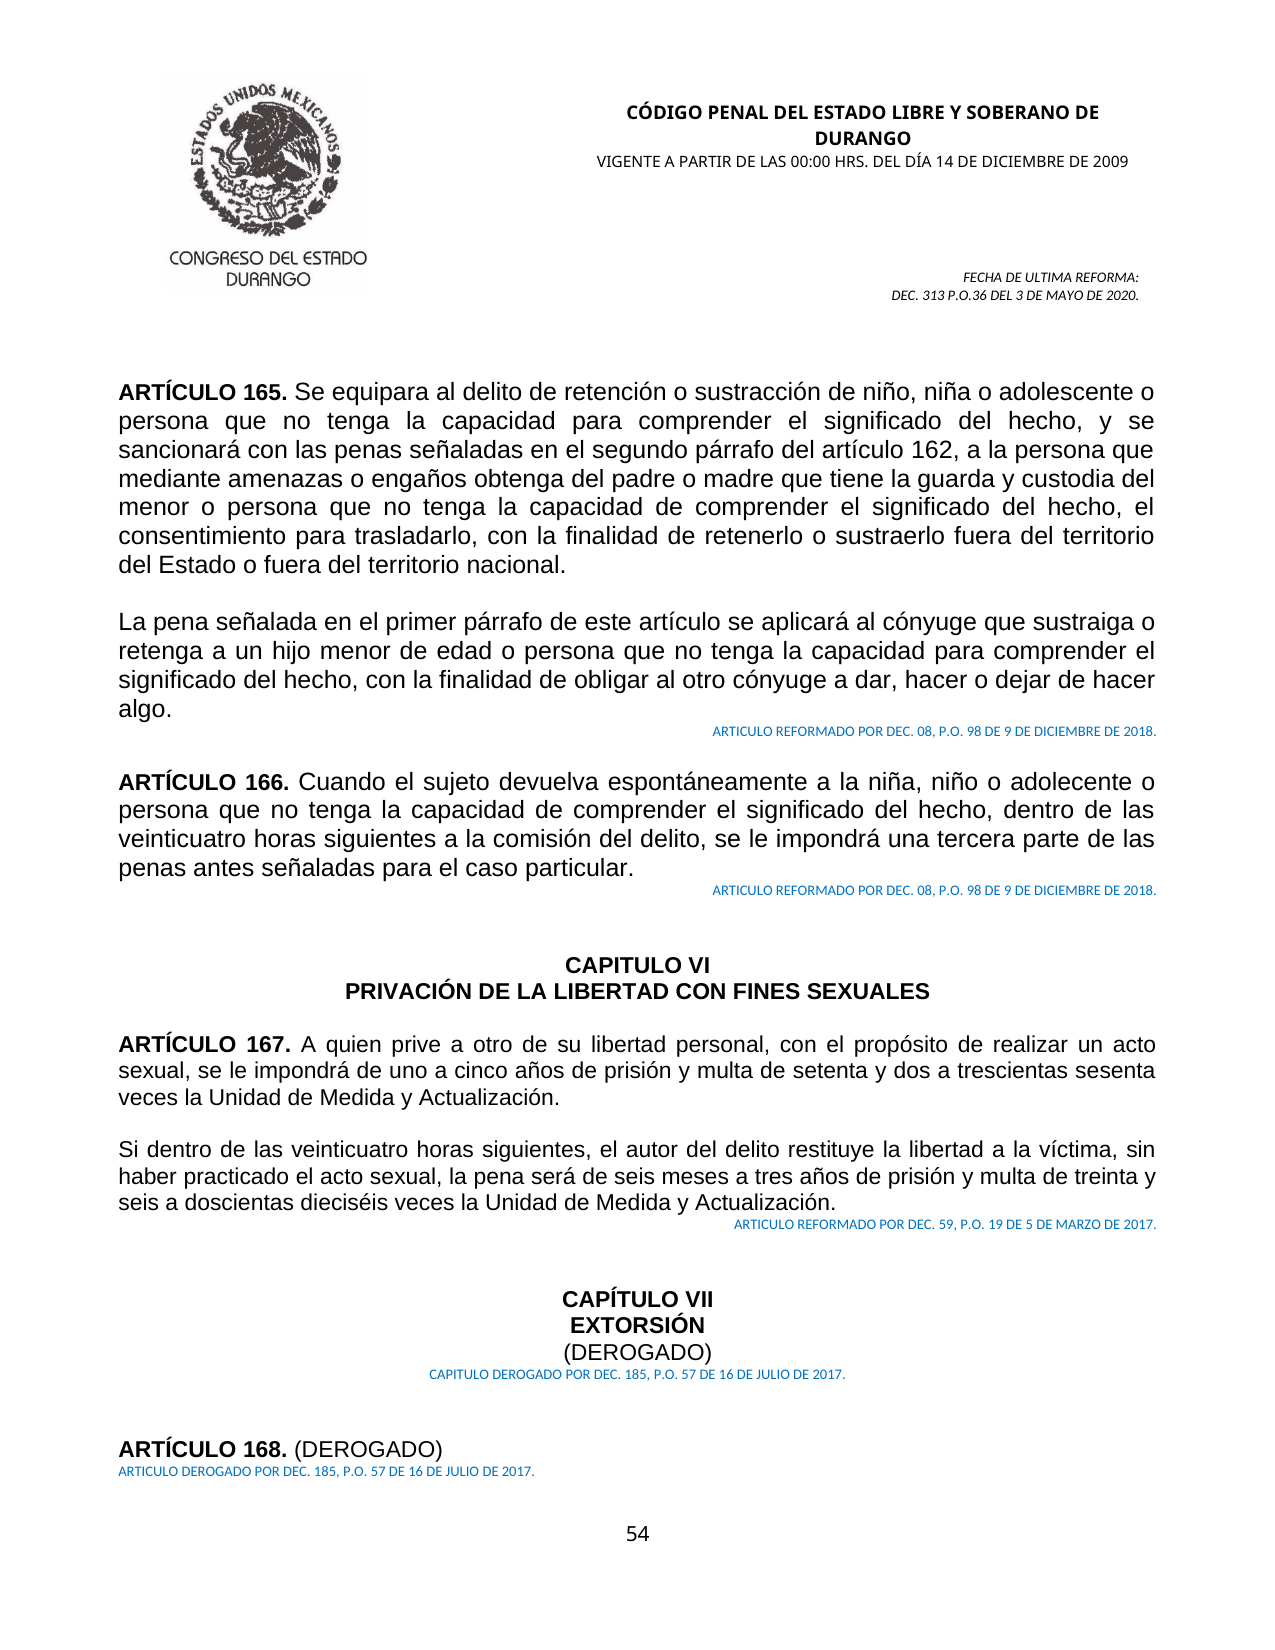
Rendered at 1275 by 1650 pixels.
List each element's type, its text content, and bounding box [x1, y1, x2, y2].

text Si dentro de las veinticuatro horas siguientes, el autor del delito restituye la libertad a la víctima, sin haber practicado el acto sexual, la pena será de seis meses a tres años de prisión y multa de treinta y seis a doscientas dieciséis veces la Unidad de Medida y Actualización. [118, 1136, 1157, 1216]
subtitle EXTORSIÓN [118, 1312, 1157, 1339]
text ARTICULO REFORMADO POR DEC. 59, P.O. 19 DE 5 DE MARZO DE 2017. [118, 1216, 1157, 1233]
subtitle CAPITULO VI [118, 952, 1157, 978]
text ARTÍCULO 166. Cuando el sujeto devuelva espontáneamente a la niña, niño o adolecente o persona que no tenga la capacidad de comprender el significado del hecho, dentro de las veinticuatro horas siguientes a la comisión del delito, se le impondrá una tercera parte de las penas antes señaladas para el caso particular. [118, 766, 1157, 881]
picture [165, 73, 369, 293]
text ARTÍCULO 168. (DEROGADO) [118, 1436, 1157, 1462]
text ARTÍCULO 167. A quien prive a otro de su libertad personal, con el propósito de realizar un acto sexual, se le impondrá de uno a cinco años de prisión y multa de setenta y dos a trescientas sesenta veces la Unidad de Medida y Actualización. [118, 1031, 1157, 1110]
text ARTÍCULO 165. Se equipara al delito de retención o sustracción de niño, niña o adolescente o persona que no tenga la capacidad para comprender el significado del hecho, y se sancionará con las penas señaladas en el segundo párrafo del artículo 162, a la persona que mediante amenazas o engaños obtenga del padre o madre que tiene la guarda y custodia del menor o persona que no tenga la capacidad de comprender el significado del hecho, el consentimiento para trasladarlo, con la finalidad de retenerlo o sustraerlo fuera del territorio del Estado o fuera del territorio nacional. [118, 377, 1157, 578]
text CAPITULO DEROGADO POR DEC. 185, P.O. 57 DE 16 DE JULIO DE 2017. [118, 1365, 1157, 1383]
text La pena señalada en el primer párrafo de este artículo se aplicará al cónyuge que sustraiga o retenga a un hijo menor de edad o persona que no tenga la capacidad para comprender el significado del hecho, con la finalidad de obligar al otro cónyuge a dar, hacer o dejar de hacer algo. [118, 607, 1157, 722]
text ARTICULO REFORMADO POR DEC. 08, P.O. 98 DE 9 DE DICIEMBRE DE 2018. [118, 722, 1157, 740]
subtitle CAPÍTULO VII [118, 1286, 1157, 1312]
text ARTICULO REFORMADO POR DEC. 08, P.O. 98 DE 9 DE DICIEMBRE DE 2018. [118, 881, 1157, 899]
text (DEROGADO) [118, 1339, 1157, 1365]
subtitle PRIVACIÓN DE LA LIBERTAD CON FINES SEXUALES [118, 978, 1157, 1005]
text ARTICULO DEROGADO POR DEC. 185, P.O. 57 DE 16 DE JULIO DE 2017. [118, 1462, 1157, 1480]
